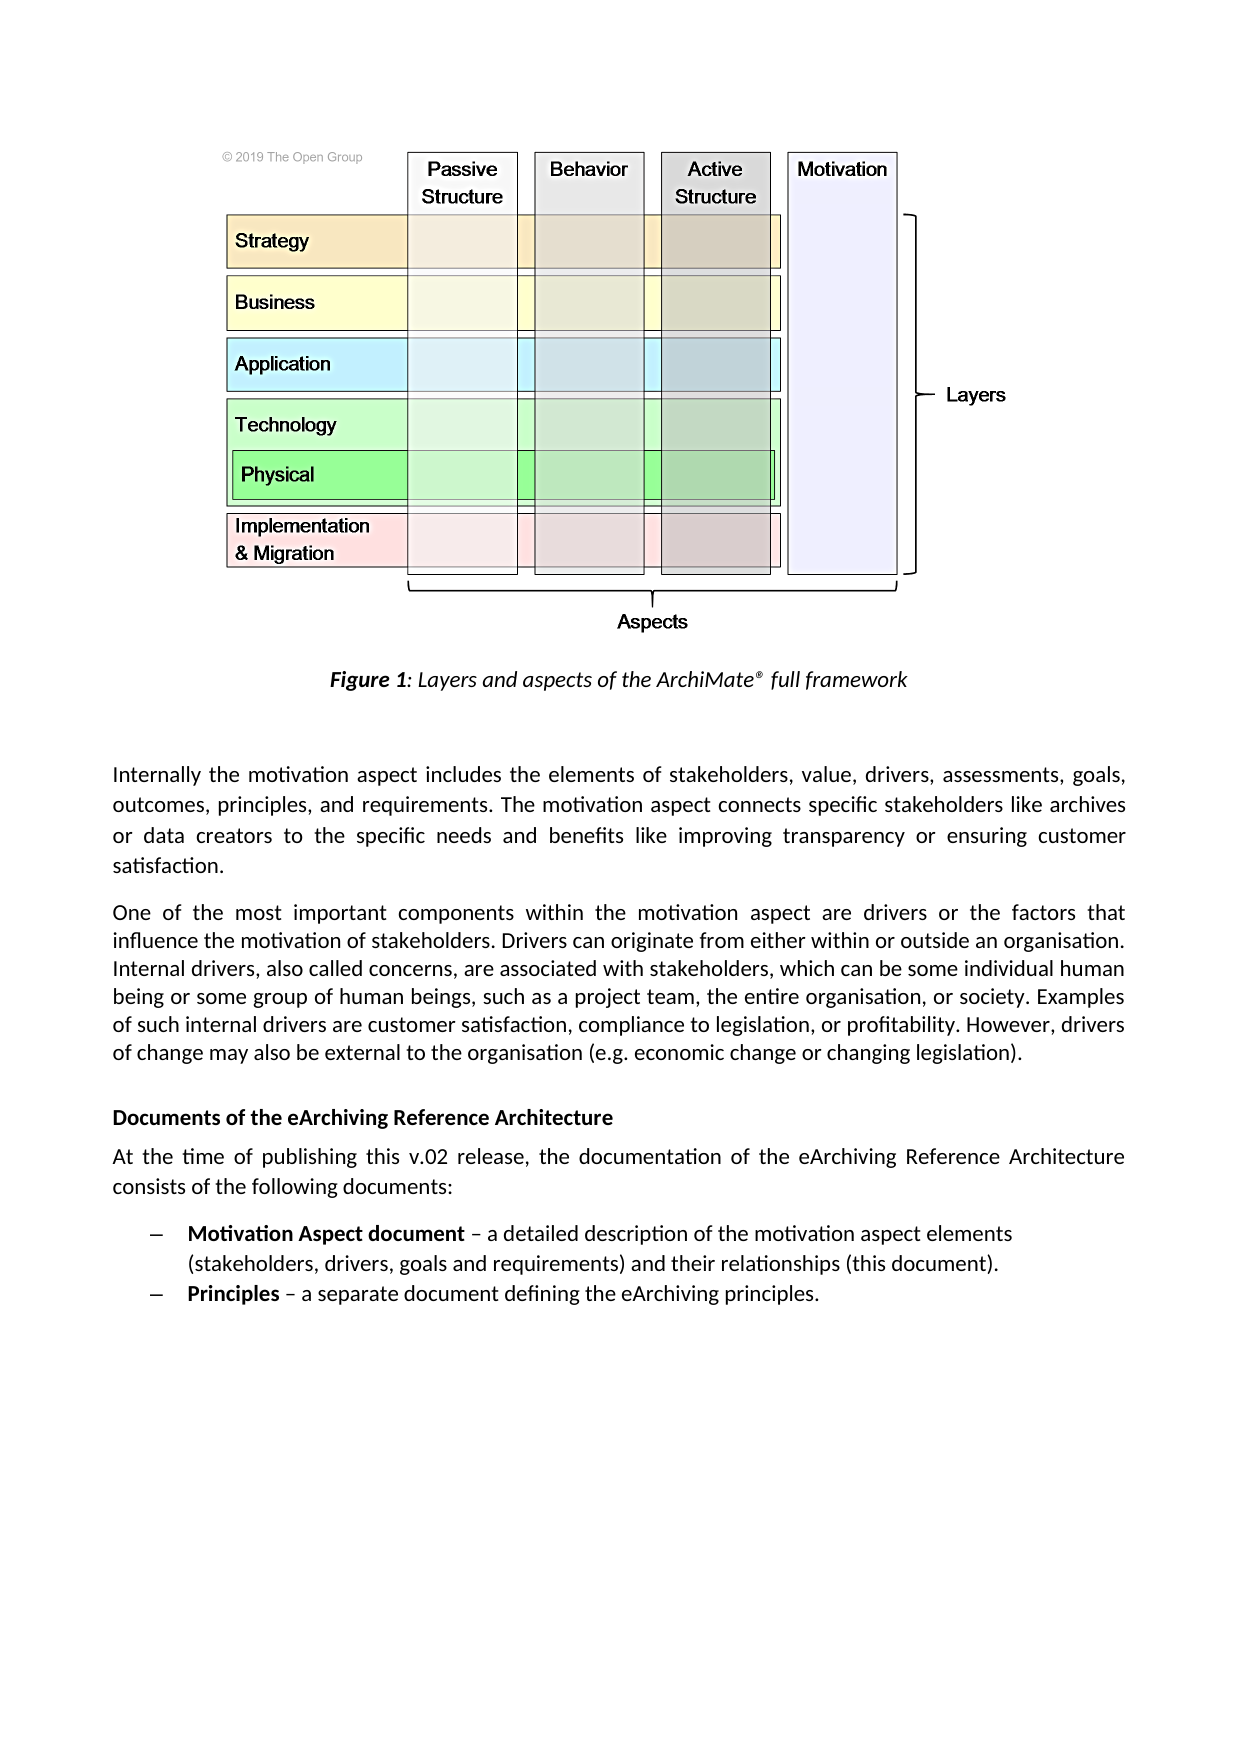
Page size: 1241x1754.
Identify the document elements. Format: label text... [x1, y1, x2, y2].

text One of the most important components within the motivation aspect are drivers or the factors that influence the motivation of stakeholders. Drivers can originate from either within or outside an organisation. Internal drivers, also called concerns, are associated with stakeholders, which can be some individual human being or some group of human beings, such as a project team, the entire organisation, or society. Examples of such internal drivers are customer satisfaction, compliance to legislation, or profitability. However, drivers of change may also be external to the organisation (e.g. economic change or changing legislation). [112, 898, 1128, 1066]
text At the time of publishing this v.02 release, the documentation of the eArchiving Reference Architecture consists of the following documents: [112, 1142, 1128, 1200]
list Principles – a separate document defining the eArchiving principles. [150, 1279, 1128, 1307]
list Motivation Aspect document – a detailed description of the motivation aspect elements (stakeholders, drivers, goals and requirements) and their relationships (this document). [150, 1219, 1128, 1277]
text Internally the motivation aspect includes the elements of stakeholders, value, drivers, assessments, goals, outcomes, principles, and requirements. The motivation aspect connects specific stakeholders like archives or data creators to the specific needs and benefits like improving transparency or ensuring customer satisfaction. [112, 760, 1128, 879]
picture [222, 150, 1018, 638]
text Documents of the eArchiving Reference Architecture [112, 1103, 1128, 1132]
text Figure 1: Layers and aspects of the ArchiMate® full framework [112, 665, 1128, 693]
